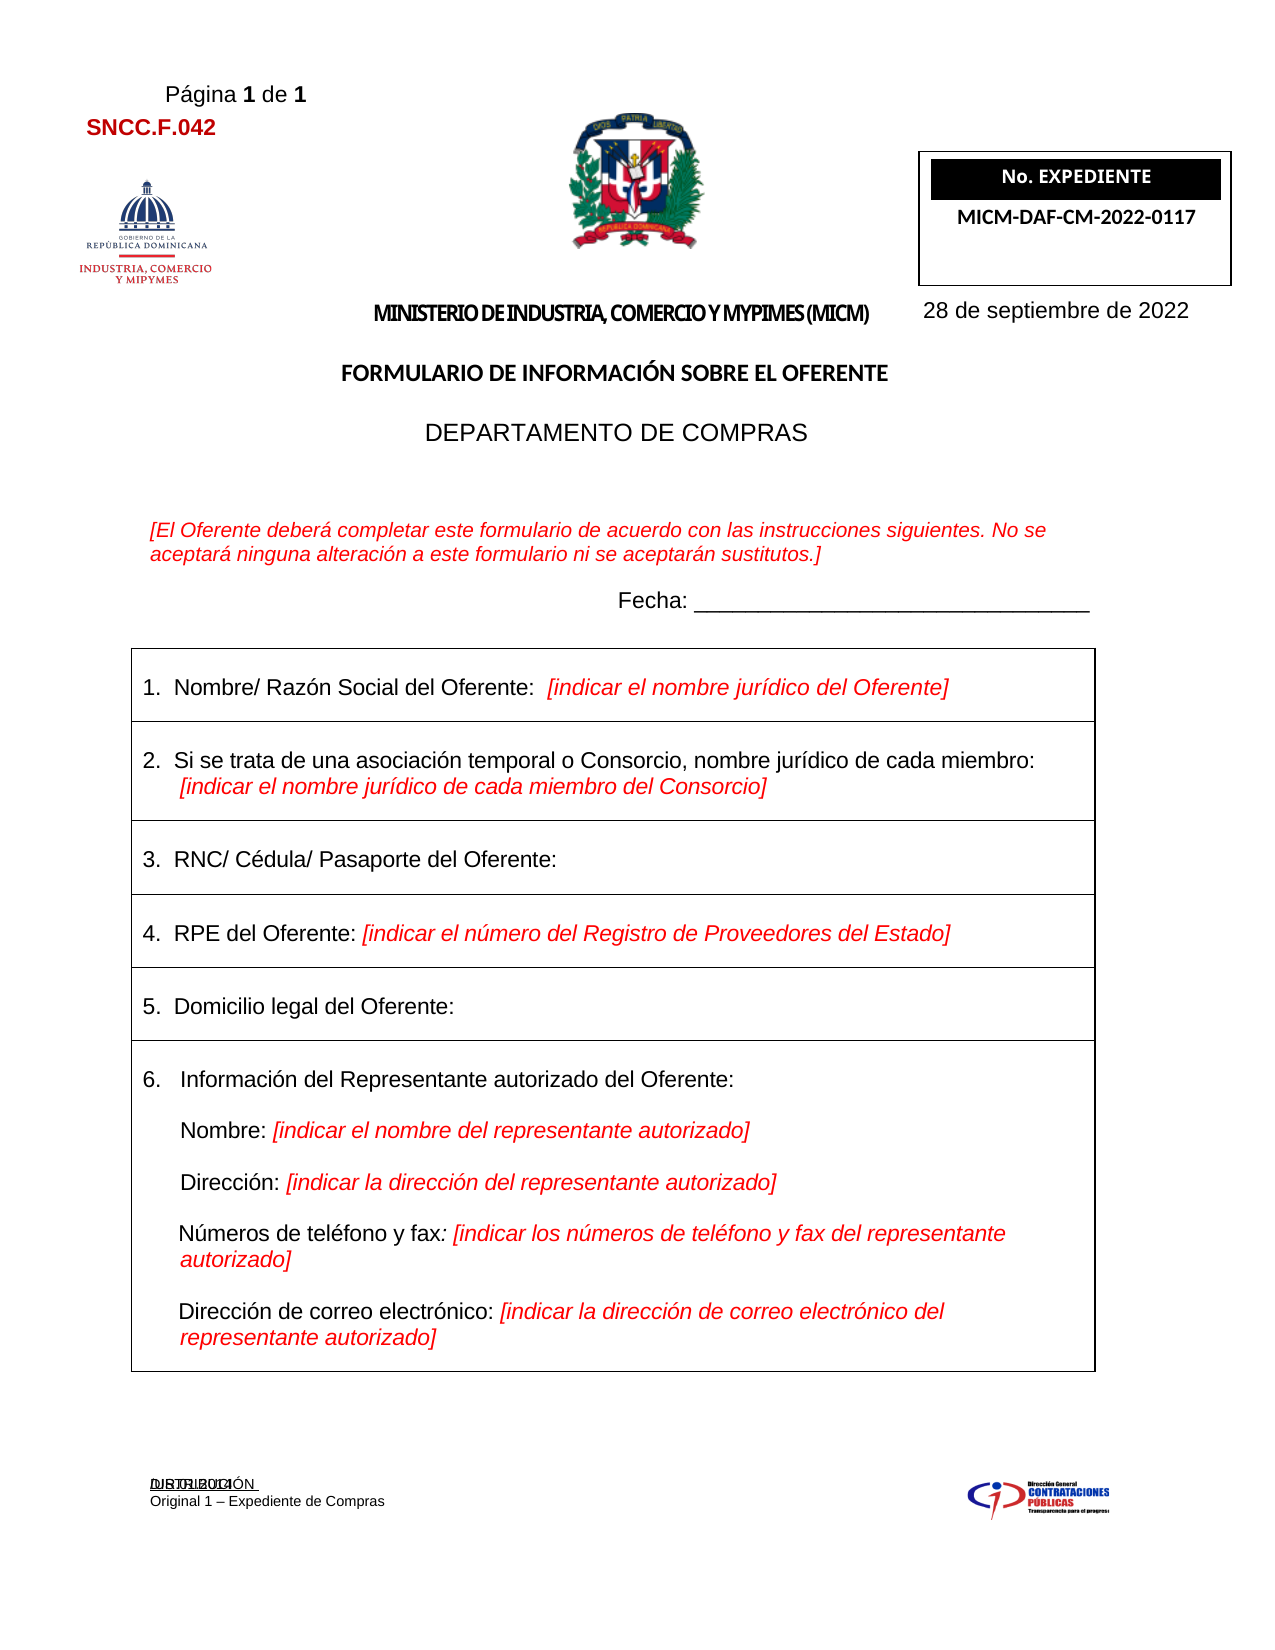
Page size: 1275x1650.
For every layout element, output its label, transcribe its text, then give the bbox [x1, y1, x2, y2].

picture [78, 176, 213, 286]
table_cell 5. Domicilio legal del Oferente: [132, 968, 1094, 1040]
table_cell 3. RNC/ Cédula/ Pasaporte del Oferente: [132, 821, 1094, 893]
text Fecha: _______________________________ [150, 587, 1125, 613]
picture [568, 113, 705, 249]
table_cell 6. Información del Representante autorizado del Oferente: Nombre: [indicar el nombre del representante autorizado] Dirección: [indicar la dirección del representante autorizado] Números de teléfono y fax: [indicar los números de teléfono y fax del representante autorizado] Dirección de correo electrónico: [indicar la dirección de correo electrónico del representante autorizado] [132, 1041, 1094, 1371]
table_cell 2. Si se trata de una asociación temporal o Consorcio, nombre jurídico de cada miembro: [indicar el nombre jurídico de cada miembro del Consorcio] [132, 722, 1094, 820]
text [El Oferente deberá completar este formulario de acuerdo con las instrucciones siguientes. No se aceptará ninguna alteración a este formulario ni se aceptarán sustitutos.] [150, 518, 1125, 566]
table_header 1. Nombre/ Razón Social del Oferente: [indicar el nombre jurídico del Oferente] [132, 649, 1094, 721]
table_cell 4. RPE del Oferente: [indicar el número del Registro de Proveedores del Estado] [132, 895, 1094, 967]
picture [967, 1481, 1110, 1520]
